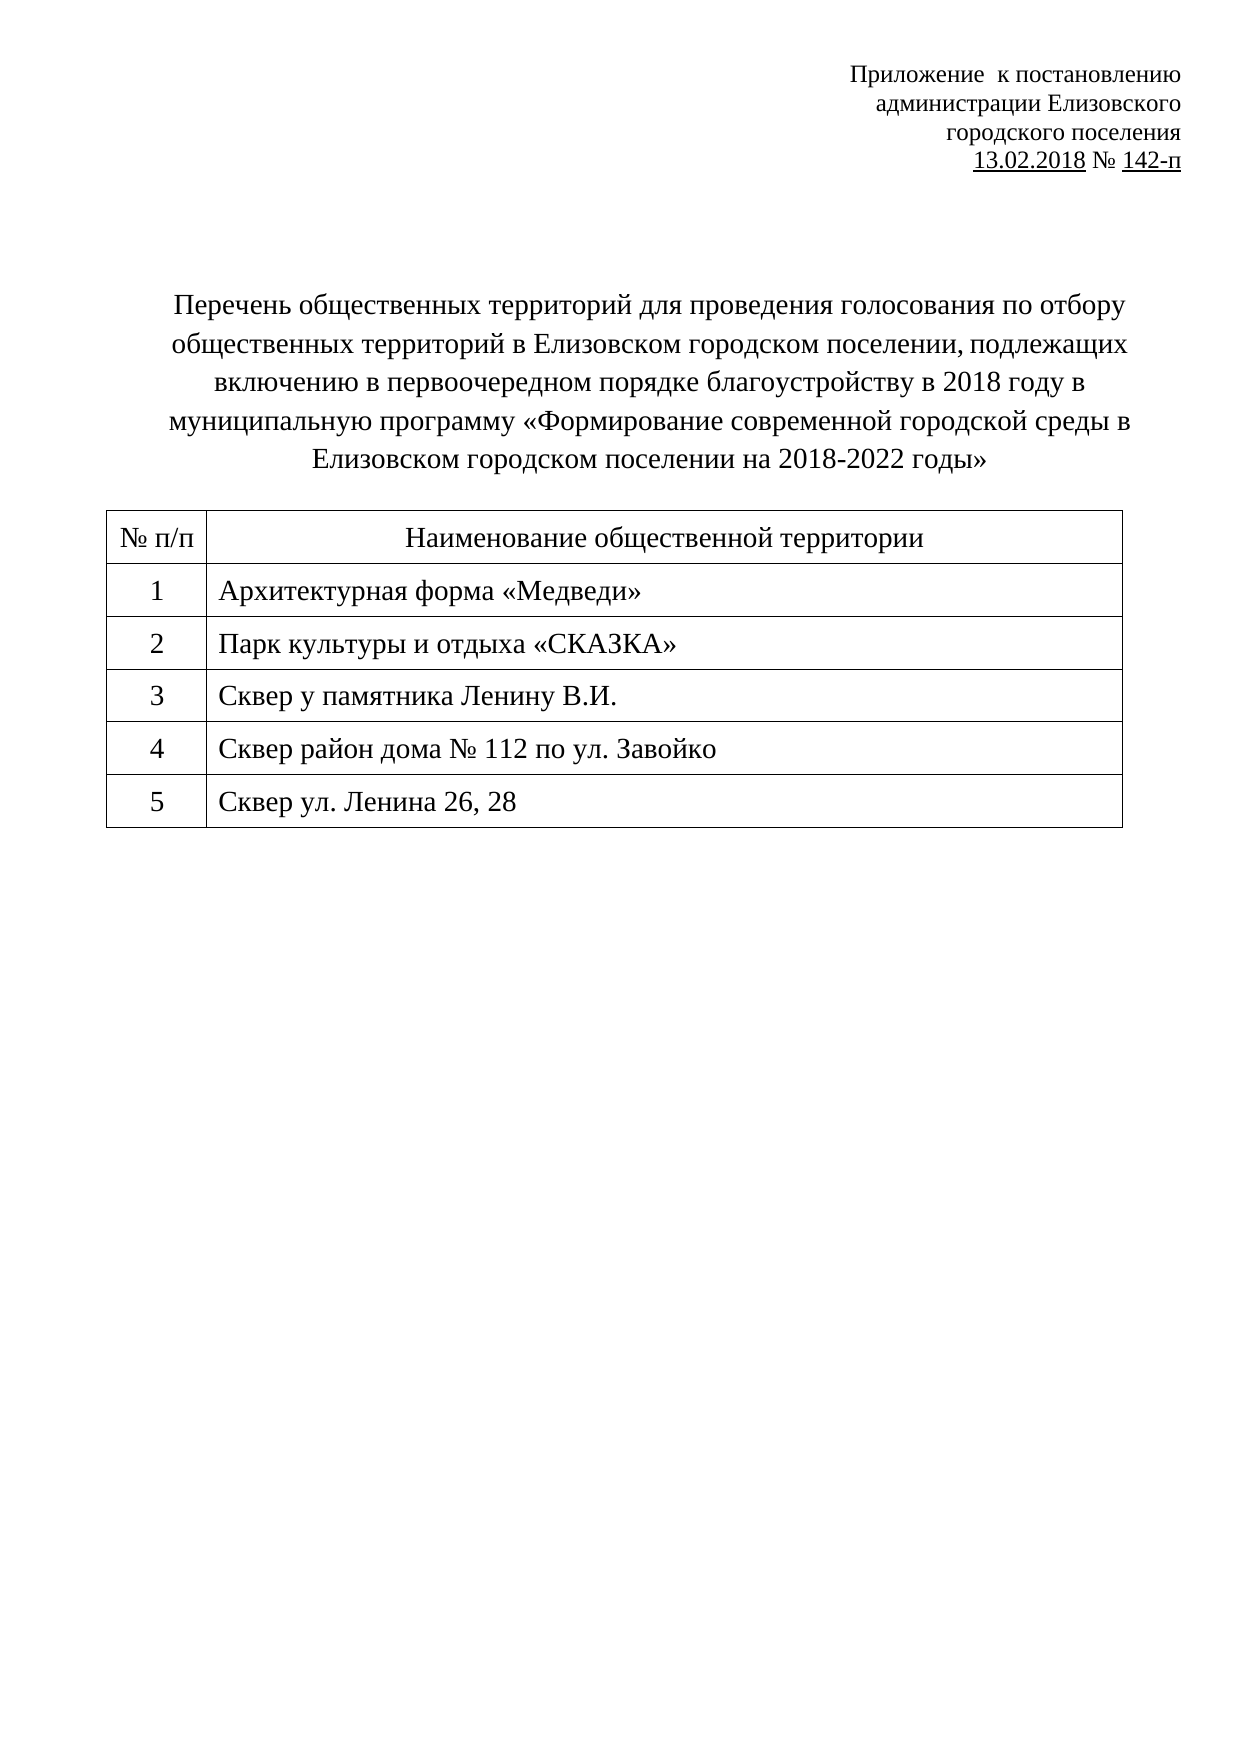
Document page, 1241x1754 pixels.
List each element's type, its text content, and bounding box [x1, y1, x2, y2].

table_cell 3 [107, 670, 206, 721]
text городского поселения [118, 117, 1181, 145]
table_cell 5 [107, 775, 206, 827]
text администрации Елизовского [118, 88, 1181, 117]
text Приложение к постановлению [118, 59, 1181, 88]
table_header Наименование общественной территории [207, 511, 1122, 563]
table_cell Сквер у памятника Ленину В.И. [207, 670, 1122, 721]
table_cell Архитектурная форма «Медведи» [207, 564, 1122, 616]
text 13.02.2018 № 142-п [118, 145, 1181, 174]
table_cell Сквер район дома № 112 по ул. Завойко [207, 722, 1122, 774]
table_cell Парк культуры и отдыха «СКАЗКА» [207, 617, 1122, 668]
table_cell 2 [107, 617, 206, 668]
text Перечень общественных территорий для проведения голосования по отбору общественных территорий в Елизовском городском поселении, подлежащих включению в первоочередном порядке благоустройству в 2018 году в муниципальную программу «Формирование современной городской среды в Елизовском городском поселении на 2018-2022 годы» [118, 287, 1181, 475]
table_cell Сквер ул. Ленина 26, 28 [207, 775, 1122, 827]
table_header № п/п [107, 511, 206, 563]
table_cell 4 [107, 722, 206, 774]
table_cell 1 [107, 564, 206, 616]
